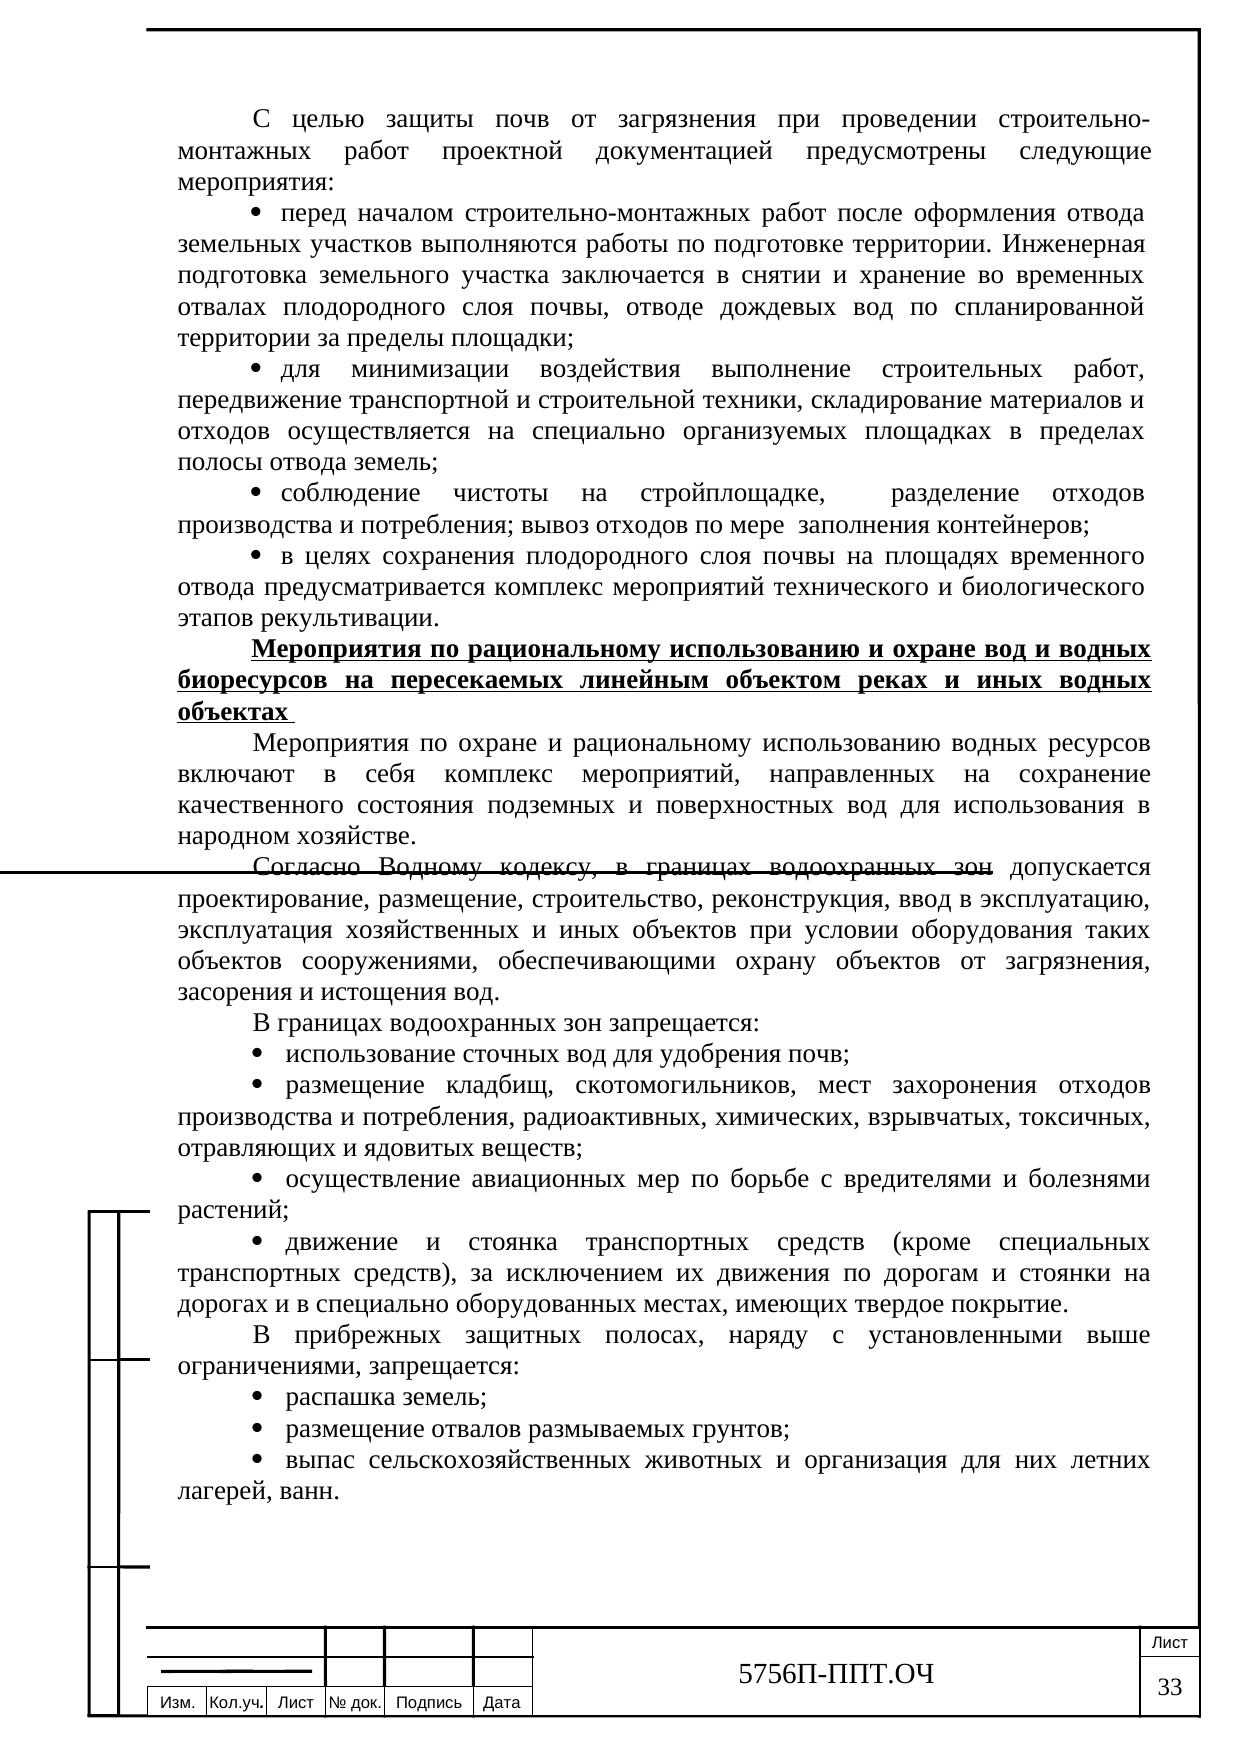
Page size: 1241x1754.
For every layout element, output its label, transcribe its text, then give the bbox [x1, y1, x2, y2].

text распашка земель; [177, 1131, 1152, 1162]
text С целью охраны вод и водных ресурсов в период строительства проектом предусмотрены следующие мероприятия: [177, 1287, 1152, 1349]
list для минимизации воздействия выполнение строительных работ, передвижение транспортной и строительной техники, складирование материалов и отходов осуществляется на специально организуемых площадках в пределах полосы отвода земель; [177, 103, 1146, 227]
text Мероприятия по рациональному использованию и охране вод и водных биоресурсов на пересекаемых линейным объектом реках и иных водных объектах [177, 443, 1152, 477]
list соблюдение чистоты на стройплощадке, разделение отходов производства и потребления; вывоз отходов по мере заполнения контейнеров; [177, 227, 1146, 290]
text использование сточных вод для удобрения почв; [177, 788, 1152, 819]
text - в пределах прибрежных защитных зон рек и водоемов запрещается устраивать отвалы грунта; [177, 1443, 1152, 1505]
text Согласно Водному кодексу, в границах водоохранных зон допускается проектирование, размещение, строительство, реконструкция, ввод в эксплуатацию, эксплуатация хозяйственных и иных объектов при условии оборудования таких объектов сооружениями, обеспечивающими охрану объектов от загрязнения, засорения и истощения вод. [177, 601, 1152, 757]
text В прибрежных защитных полосах, наряду с установленными выше ограничениями, запрещается: [177, 1069, 1152, 1131]
text Мероприятия по охране и рациональному использованию водных ресурсов включают в себя комплекс мероприятий, направленных на сохранение качественного состояния подземных и поверхностных вод для использования в народном хозяйстве. [177, 477, 1152, 601]
text размещение отвалов размываемых грунтов; [177, 1162, 1152, 1194]
list в целях сохранения плодородного слоя почвы на площадях временного отвода предусматривается комплекс мероприятий технического и биологического этапов рекультивации. [177, 290, 1146, 383]
text выпас сельскохозяйственных животных и организация для них летних лагерей, ванн. [177, 1194, 1152, 1256]
text Мероприятия по рациональному использованию и охране вод и водных биоресурсов на пересекаемых линейным объектом реках и иных водных объектах [177, 383, 1152, 442]
text осуществление авиационных мер по борьбе с вредителями и болезнями растений; [177, 913, 1152, 975]
text В границах водоохранных зон запрещается: [177, 757, 1152, 788]
text размещение кладбищ, скотомогильников, мест захоронения отходов производства и потребления, радиоактивных, химических, взрывчатых, токсичных, отравляющих и ядовитых веществ; [177, 819, 1152, 913]
text - площадки стоянки, заправки спецтехники и автотранспорта, площадки складирования мусора и отходов, площадка бытовых помещений расположены вне водоохранных зон водных объектов; [177, 1349, 1152, 1443]
text движение и стоянка транспортных средств (кроме специальных транспортных средств), за исключением их движения по дорогам и стоянки на дорогах и в специально оборудованных местах, имеющих твердое покрытие. [177, 975, 1152, 1069]
